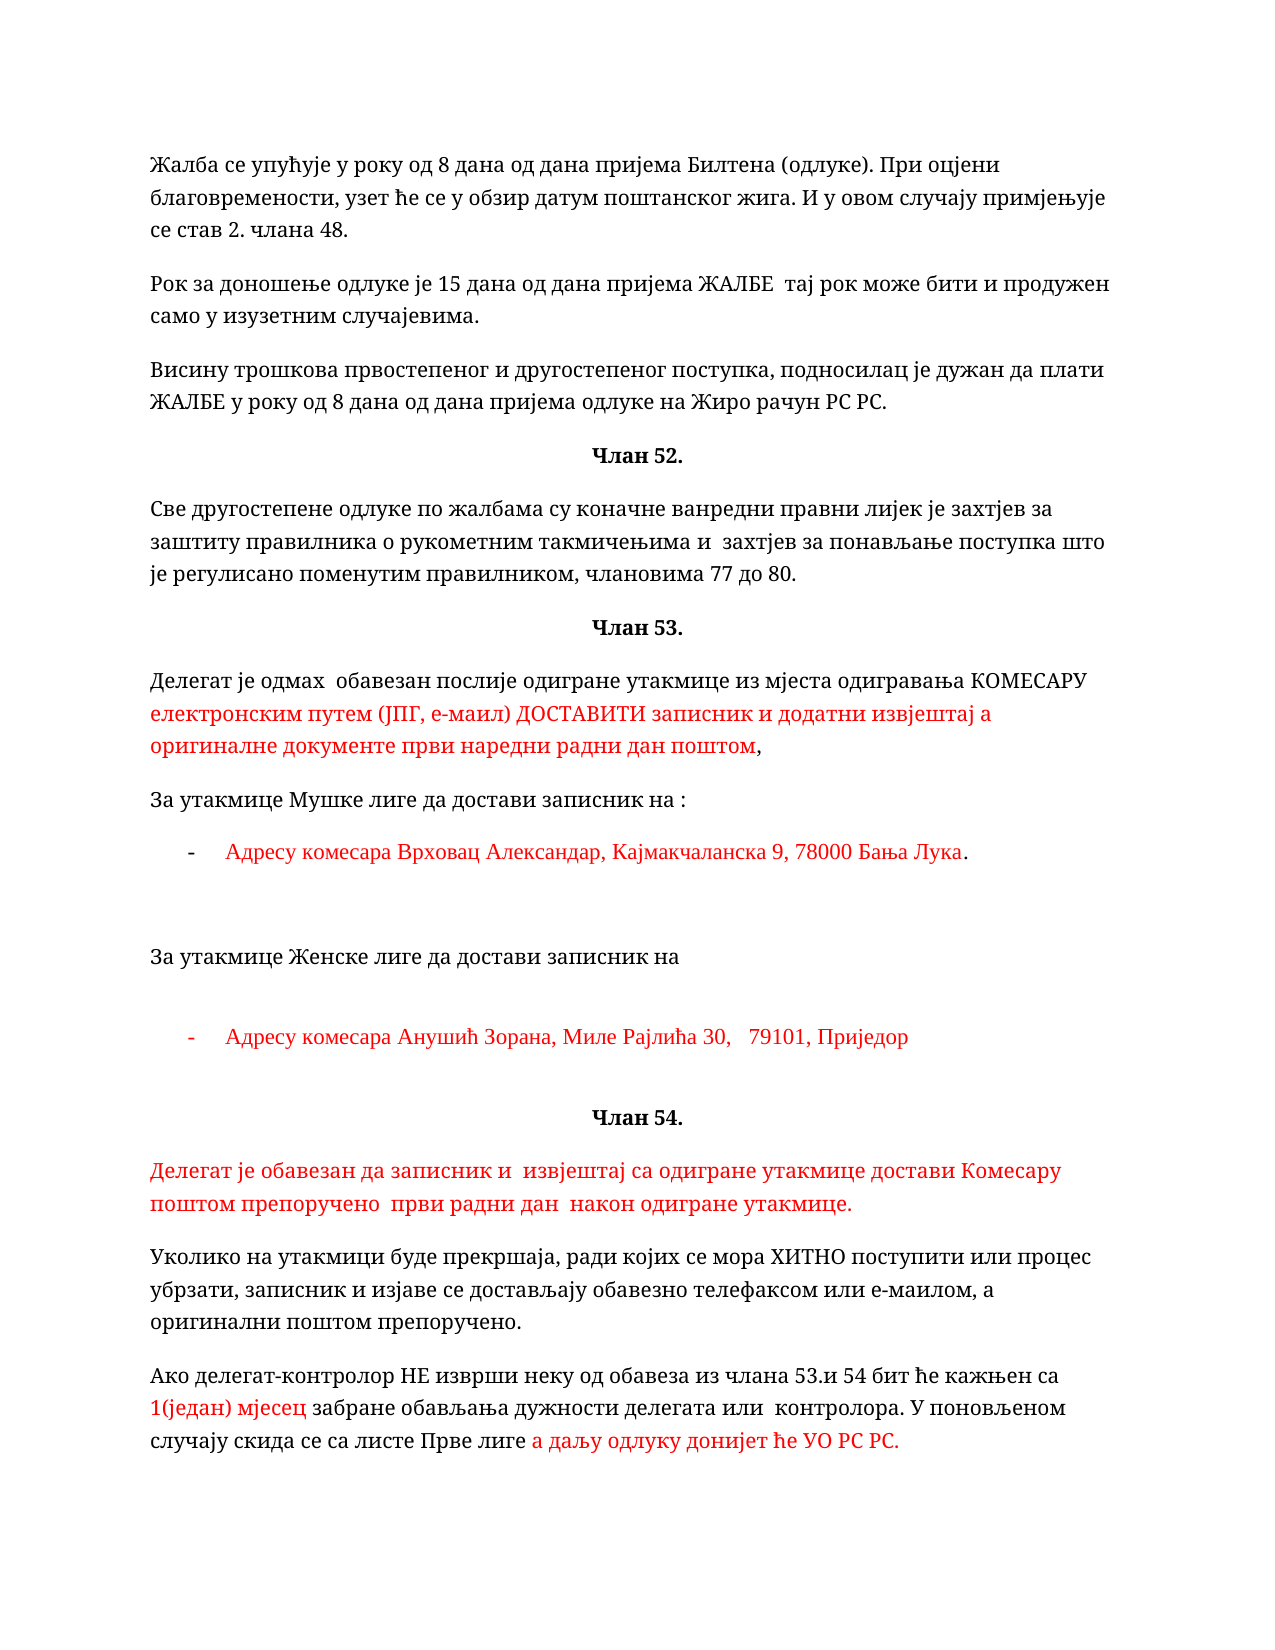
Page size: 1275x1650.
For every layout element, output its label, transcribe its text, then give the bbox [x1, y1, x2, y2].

text Уколико на утакмици буде прекршаја, ради којих се мора ХИТНО поступити или процес убрзати, записник и изјаве се достављају обавезно телефаксом или е-маилом, а оригинални поштом препоручено. [150, 1242, 1125, 1336]
text За утакмице Мушке лиге да достави записник на : [150, 785, 1066, 813]
list Адресу комесара Анушић Зорана, Миле Рајлића 30, 79101, Приједор [187, 1023, 1084, 1049]
text Члан 52. [150, 441, 1125, 469]
text Висину трошкова првостепеног и другостепеног поступка, подносилац је дужан да плати ЖАЛБЕ у року од 8 дана од дана пријема одлуке на Жиро рачун РС РС. [150, 355, 1125, 416]
text Делегат је одмах обавезан послије одигране утакмице из мјеста одигравања КОМЕСАРУ електронским путем (ЈПГ, е-маил) ДОСТАВИТИ записник и додатни извјештај а оригиналне документе први наредни радни дан поштом, [150, 666, 1125, 760]
text Члан 53. [150, 613, 1125, 641]
text За утакмице Женске лиге да достави записник на [150, 942, 1084, 971]
text Рок за доношење одлуке је 15 дана од дана пријема ЖАЛБЕ тај рок може бити ​​и продужен само у изузетним случајевима. [150, 269, 1125, 330]
text Члан 54. [150, 1103, 1125, 1131]
text Жалба се упућује у року од 8 дана од дана пријема Билтена (одлуке). При оцјени благовремености, узет ће се у обзир датум поштанског жига. И у овом случају примјењује се став 2. члана 48. [150, 150, 1125, 244]
list Адресу комесара Врховац Александар, Кајмакчаланска 9, 78000 Бања Лука. [187, 838, 1084, 891]
text Све другостепене одлуке по жалбама су коначне ванредни правни лијек је захтјев за заштиту правилника о рукометним такмичењима и захтјев за понављање поступка што је регулисано поменутим правилником, члановима 77 до 80. [150, 494, 1125, 588]
text Ако делегат-контролор НЕ изврши неку од обавеза из члана 53.и 54 бит ће кажњен са 1(један) мјесец забране обављања дужности делегата или контролора. У поновљеном случају скида се са листе Прве лиге а даљу одлуку донијет ће УО РС РС. [150, 1361, 1125, 1454]
text Делегат је обавезан да записник и извјештај са одигране утакмице достави Комесару поштом препоручено први радни дан након одигране утакмице. [150, 1156, 1125, 1217]
